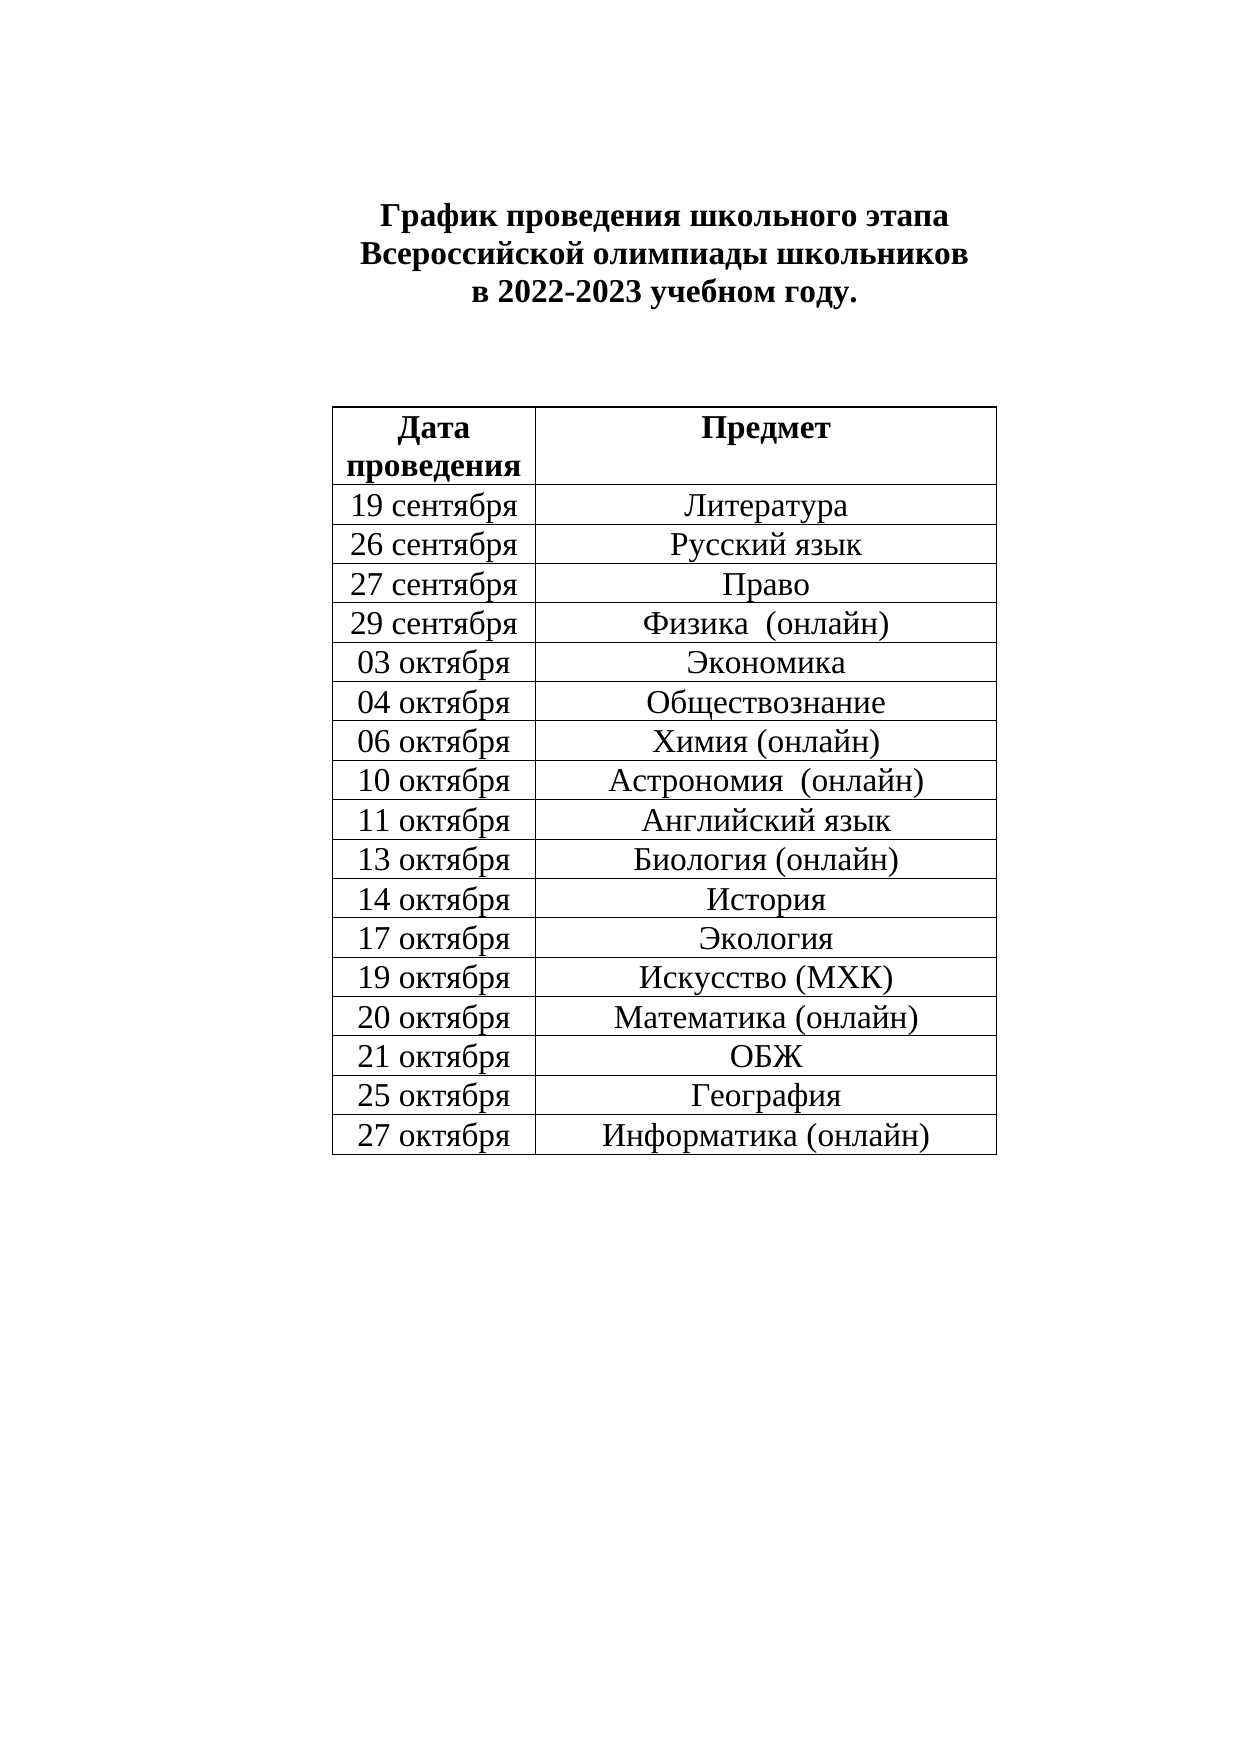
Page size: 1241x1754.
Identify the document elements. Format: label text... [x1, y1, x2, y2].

table_cell 11 октября [333, 800, 535, 838]
table_cell 14 октября [333, 879, 535, 917]
table_cell 10 октября [333, 761, 535, 799]
table_cell Информатика (онлайн) [536, 1115, 996, 1153]
table_cell Биология (онлайн) [536, 840, 996, 878]
table_header Предмет [536, 408, 996, 484]
table_cell Химия (онлайн) [536, 721, 996, 760]
table_cell 19 сентября [333, 485, 535, 523]
table_cell 17 октября [333, 918, 535, 957]
table_cell Физика (онлайн) [536, 603, 996, 642]
table_cell 06 октября [333, 721, 535, 760]
text Всероссийской олимпиады школьников [177, 233, 1152, 271]
table_cell География [536, 1076, 996, 1114]
table_cell Искусство (МХК) [536, 958, 996, 996]
table_cell ОБЖ [536, 1036, 996, 1075]
table_cell 26 сентября [333, 525, 535, 563]
table_cell Право [536, 564, 996, 602]
table_cell 27 сентября [333, 564, 535, 602]
table_cell Экономика [536, 643, 996, 681]
text в 2022-2023 учебном году. [177, 271, 1152, 310]
table_cell Английский язык [536, 800, 996, 838]
text График проведения школьного этапа [177, 195, 1152, 233]
table_cell Экология [536, 918, 996, 957]
table_cell Русский язык [536, 525, 996, 563]
table_cell Обществознание [536, 682, 996, 720]
table_cell 25 октября [333, 1076, 535, 1114]
table_cell 20 октября [333, 997, 535, 1035]
table_cell 21 октября [333, 1036, 535, 1075]
table_cell 27 октября [333, 1115, 535, 1153]
table_cell 29 сентября [333, 603, 535, 642]
table_cell Литература [536, 485, 996, 523]
table_cell 04 октября [333, 682, 535, 720]
table_cell 03 октября [333, 643, 535, 681]
table_cell Астрономия (онлайн) [536, 761, 996, 799]
table_header Дата проведения [333, 408, 535, 484]
table_cell История [536, 879, 996, 917]
table_cell Математика (онлайн) [536, 997, 996, 1035]
table_cell 19 октября [333, 958, 535, 996]
table_cell 13 октября [333, 840, 535, 878]
